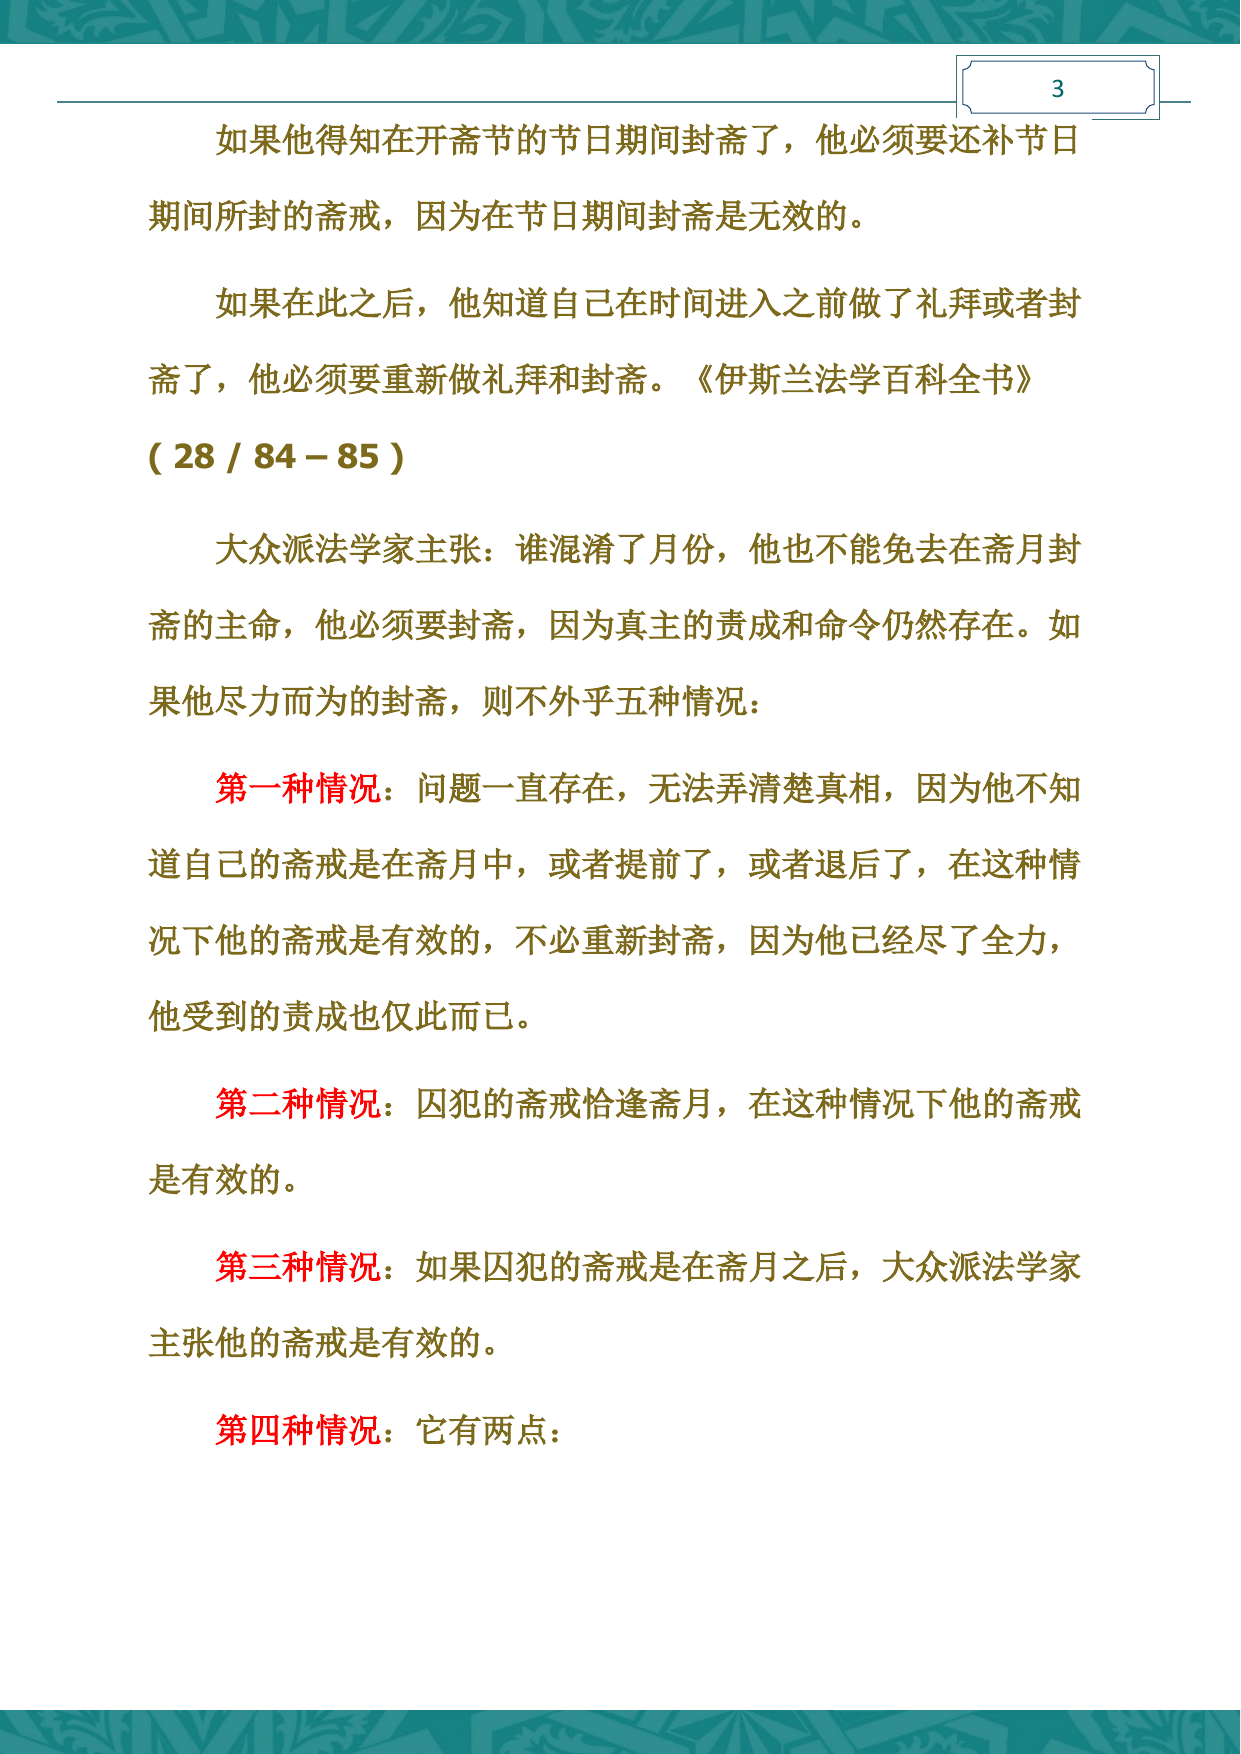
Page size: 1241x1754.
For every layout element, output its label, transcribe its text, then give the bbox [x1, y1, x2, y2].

picture [0, 1710, 1241, 1754]
text 如果在此之后，他知道自己在时间进入之前做了礼拜或者封斋了，他必须要重新做礼拜和封斋。《伊斯兰法学百科全书》( 28 / 84 – 85 ) [148, 281, 1092, 476]
text 大众派法学家主张：谁混淆了月份，他也不能免去在斋月封斋的主命，他必须要封斋，因为真主的责成和命令仍然存在。如果他尽力而为的封斋，则不外乎五种情况： [148, 527, 1092, 717]
text 如果他得知在开斋节的节日期间封斋了，他必须要还补节日期间所封的斋戒，因为在节日期间封斋是无效的。 [148, 118, 1092, 232]
text 第二种情况：囚犯的斋戒恰逢斋月，在这种情况下他的斋戒是有效的。 [148, 1082, 1092, 1196]
text 第一种情况：问题一直存在，无法弄清楚真相，因为他不知道自己的斋戒是在斋月中，或者提前了，或者退后了，在这种情况下他的斋戒是有效的，不必重新封斋，因为他已经尽了全力，他受到的责成也仅此而已。 [148, 766, 1092, 1033]
picture [0, 0, 1240, 44]
text 第三种情况：如果囚犯的斋戒是在斋月之后，大众派法学家主张他的斋戒是有效的。 [148, 1245, 1092, 1359]
text 第四种情况：它有两点： [148, 1408, 1092, 1446]
